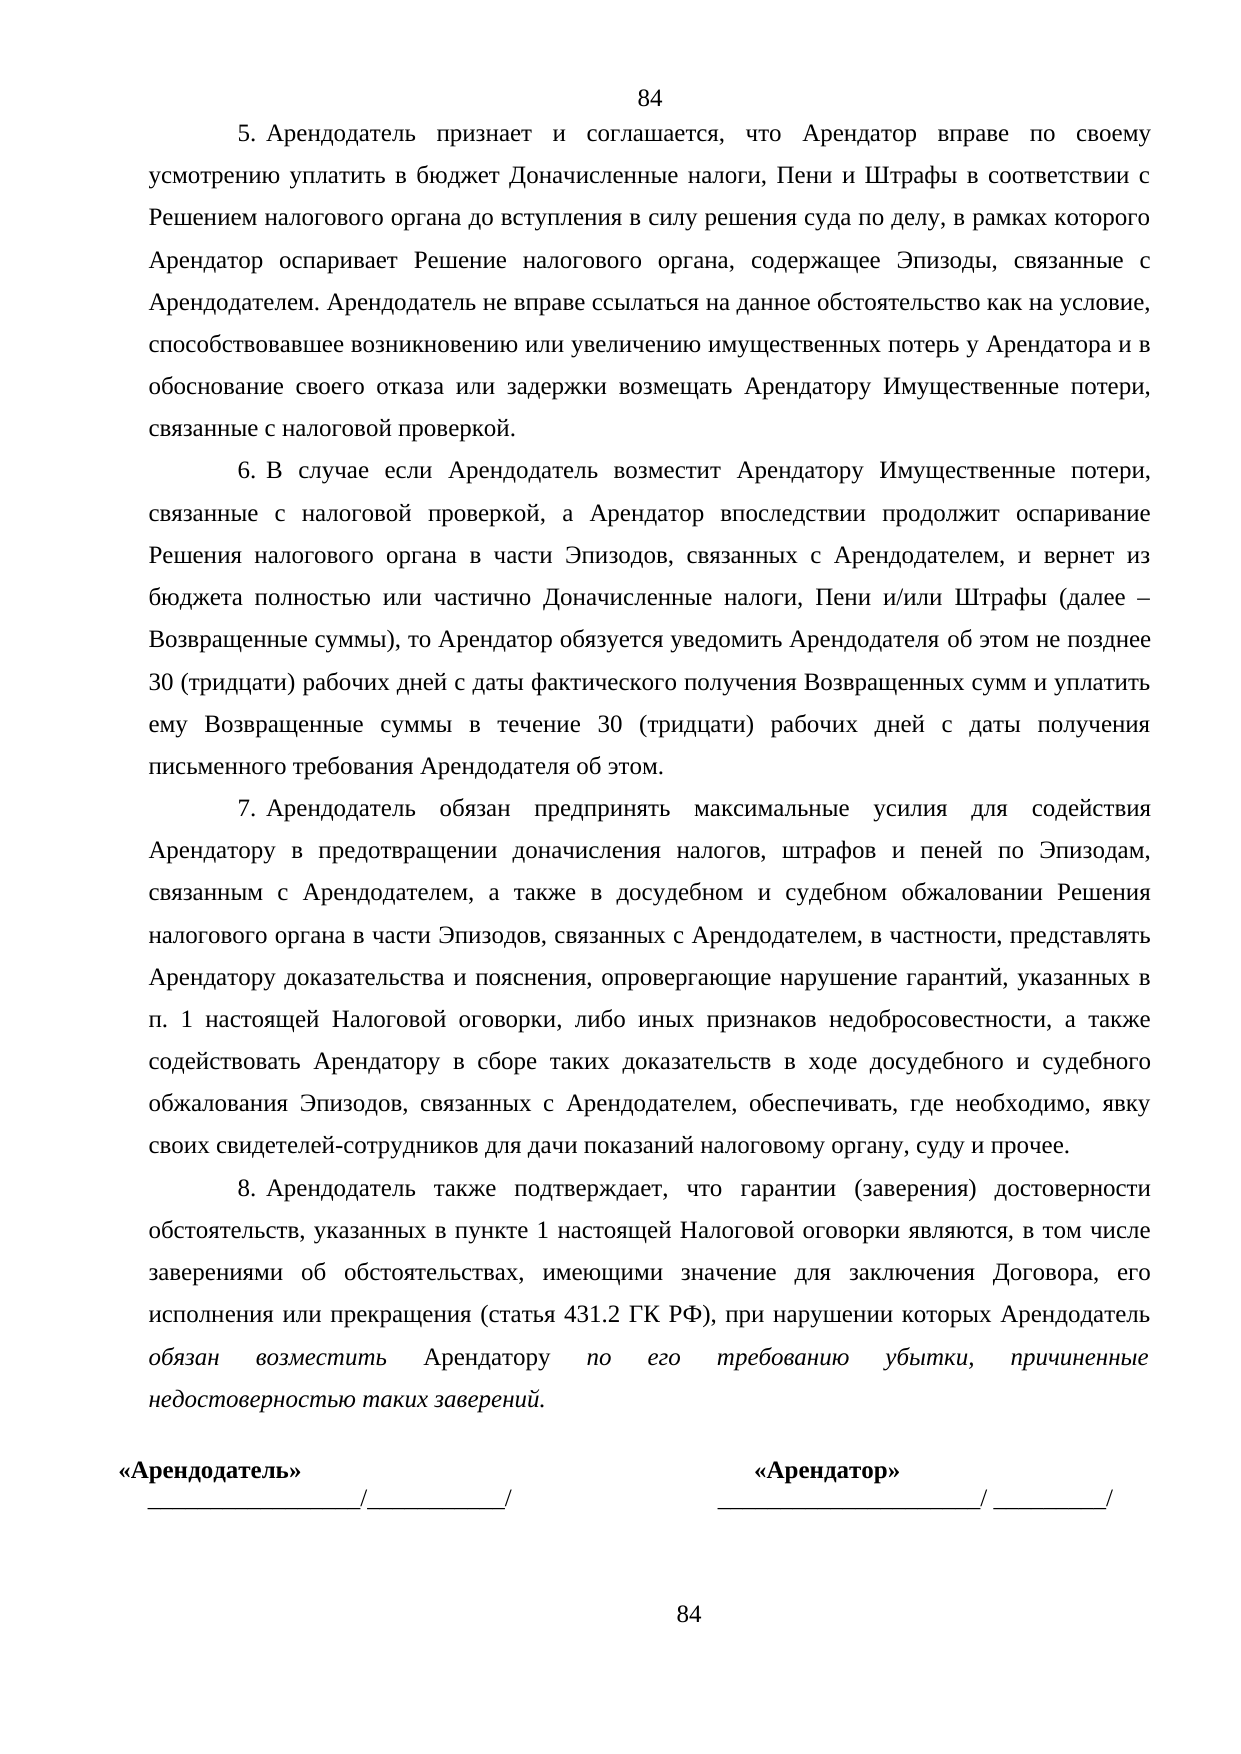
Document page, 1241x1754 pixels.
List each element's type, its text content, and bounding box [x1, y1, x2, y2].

text 7. Арендодатель обязан предпринять максимальные усилия для содействия Арендатору в предотвращении доначисления налогов, штрафов и пеней по Эпизодам, связанным с Арендодателем, а также в досудебном и судебном обжаловании Решения налогового органа в части Эпизодов, связанных с Арендодателем, в частности, представлять Арендатору доказательства и пояснения, опровергающие нарушение гарантий, указанных в п. 1 настоящей Налоговой оговорки, либо иных признаков недобросовестности, а также содействовать Арендатору в сборе таких доказательств в ходе досудебного и судебного обжалования Эпизодов, связанных с Арендодателем, обеспечивать, где необходимо, явку своих свидетелей-сотрудников для дачи показаний налоговому органу, суду и прочее. [148, 793, 1152, 1159]
text 6. В случае если Арендодатель возместит Арендатору Имущественные потери, связанные с налоговой проверкой, а Арендатор впоследствии продолжит оспаривание Решения налогового органа в части Эпизодов, связанных с Арендодателем, и вернет из бюджета полностью или частично Доначисленные налоги, Пени и/или Штрафы (далее – Возвращенные суммы), то Арендатор обязуется уведомить Арендодателя об этом не позднее 30 (тридцати) рабочих дней с даты фактического получения Возвращенных сумм и уплатить ему Возвращенные суммы в течение 30 (тридцати) рабочих дней с даты получения письменного требования Арендодателя об этом. [148, 456, 1152, 780]
text «Арендодатель» «Арендатор» _________________/___________/ _____________________/ _________/ [118, 1455, 1152, 1512]
text 8. Арендодатель также подтверждает, что гарантии (заверения) достоверности обстоятельств, указанных в пункте 1 настоящей Налоговой оговорки являются, в том числе заверениями об обстоятельствах, имеющими значение для заключения Договора, его исполнения или прекращения (статья 431.2 ГК РФ), при нарушении которых Арендодатель обязан возместить Арендатору по его требованию убытки, причиненные недостоверностью таких заверений. [148, 1173, 1152, 1412]
text 5. Арендодатель признает и соглашается, что Арендатор вправе по своему усмотрению уплатить в бюджет Доначисленные налоги, Пени и Штрафы в соответствии с Решением налогового органа до вступления в силу решения суда по делу, в рамках которого Арендатор оспаривает Решение налогового органа, содержащее Эпизоды, связанные с Арендодателем. Арендодатель не вправе ссылаться на данное обстоятельство как на условие, способствовавшее возникновению или увеличению имущественных потерь у Арендатора и в обоснование своего отказа или задержки возмещать Арендатору Имущественные потери, связанные с налоговой проверкой. [148, 118, 1152, 442]
